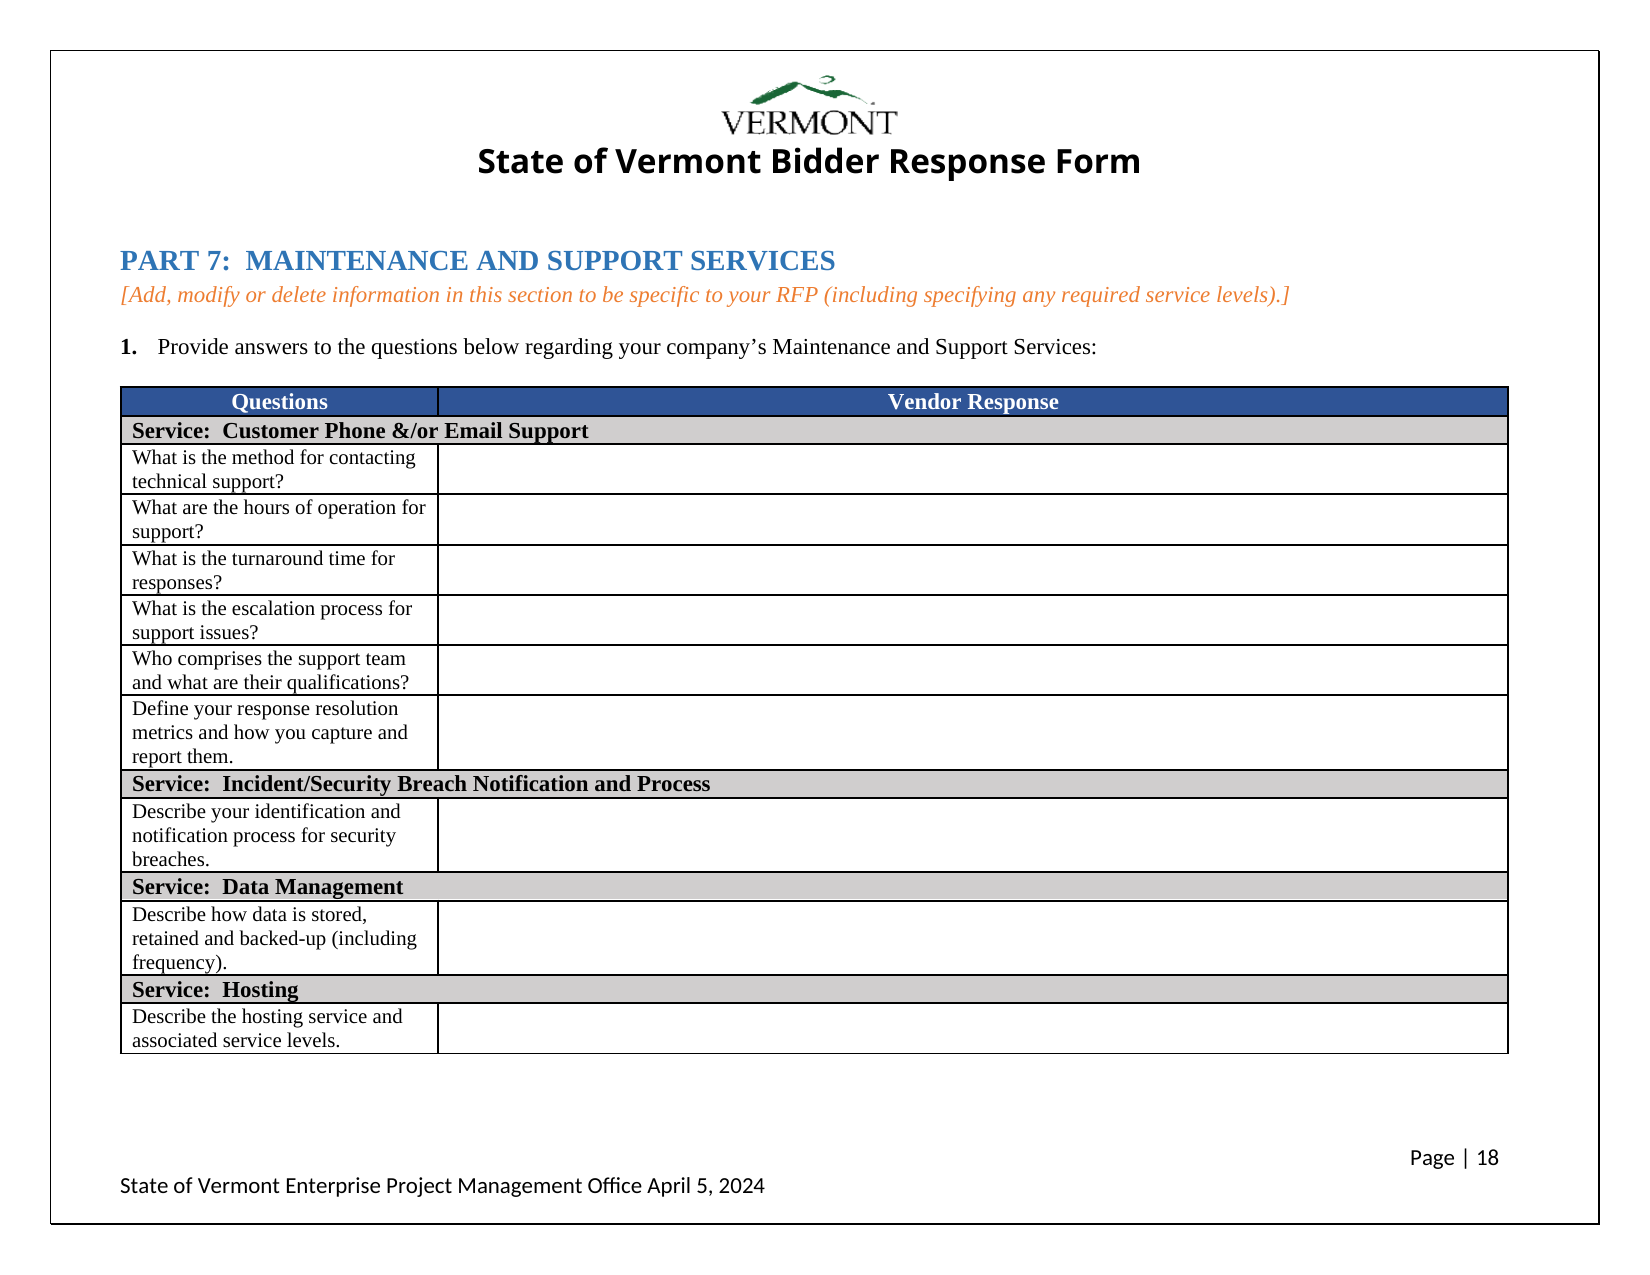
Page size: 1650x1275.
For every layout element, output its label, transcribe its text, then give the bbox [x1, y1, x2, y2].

table_cell [439, 1004, 1507, 1052]
table_cell Service: Data Management [122, 873, 1507, 899]
table_cell [439, 445, 1507, 493]
table_cell [439, 596, 1507, 644]
list Provide answers to the questions below regarding your company’s Maintenance and Support Services: [120, 333, 1499, 360]
table_cell Describe the hosting service and associated service levels. [122, 1004, 437, 1052]
table_cell [439, 646, 1507, 694]
table_cell Service: Hosting [122, 976, 1507, 1002]
table_cell Service: Incident/Security Breach Notification and Process [122, 771, 1507, 797]
table_cell Service: Customer Phone &/or Email Support [122, 417, 1507, 443]
table_cell [439, 495, 1507, 543]
table_cell What is the turnaround time for responses? [122, 546, 437, 594]
table_cell Define your response resolution metrics and how you capture and report them. [122, 696, 437, 768]
subtitle [Add, modify or delete information in this section to be specific to your RFP (including specifying any required service levels).] [120, 281, 1499, 307]
table_cell What are the hours of operation for support? [122, 495, 437, 543]
table_cell Describe your identification and notification process for security breaches. [122, 799, 437, 871]
table_header Vendor Response [439, 388, 1507, 415]
picture [721, 75, 898, 138]
table_cell Describe how data is stored, retained and backed-up (including frequency). [122, 902, 437, 974]
table_cell What is the method for contacting technical support? [122, 445, 437, 493]
table_cell [439, 799, 1507, 871]
table_cell [439, 902, 1507, 974]
text Part 7: Maintenance and Support Services [120, 243, 1499, 277]
table_cell [439, 696, 1507, 768]
table_header Questions [122, 388, 437, 415]
table_cell What is the escalation process for support issues? [122, 596, 437, 644]
table_cell Who comprises the support team and what are their qualifications? [122, 646, 437, 694]
table_cell [439, 546, 1507, 594]
